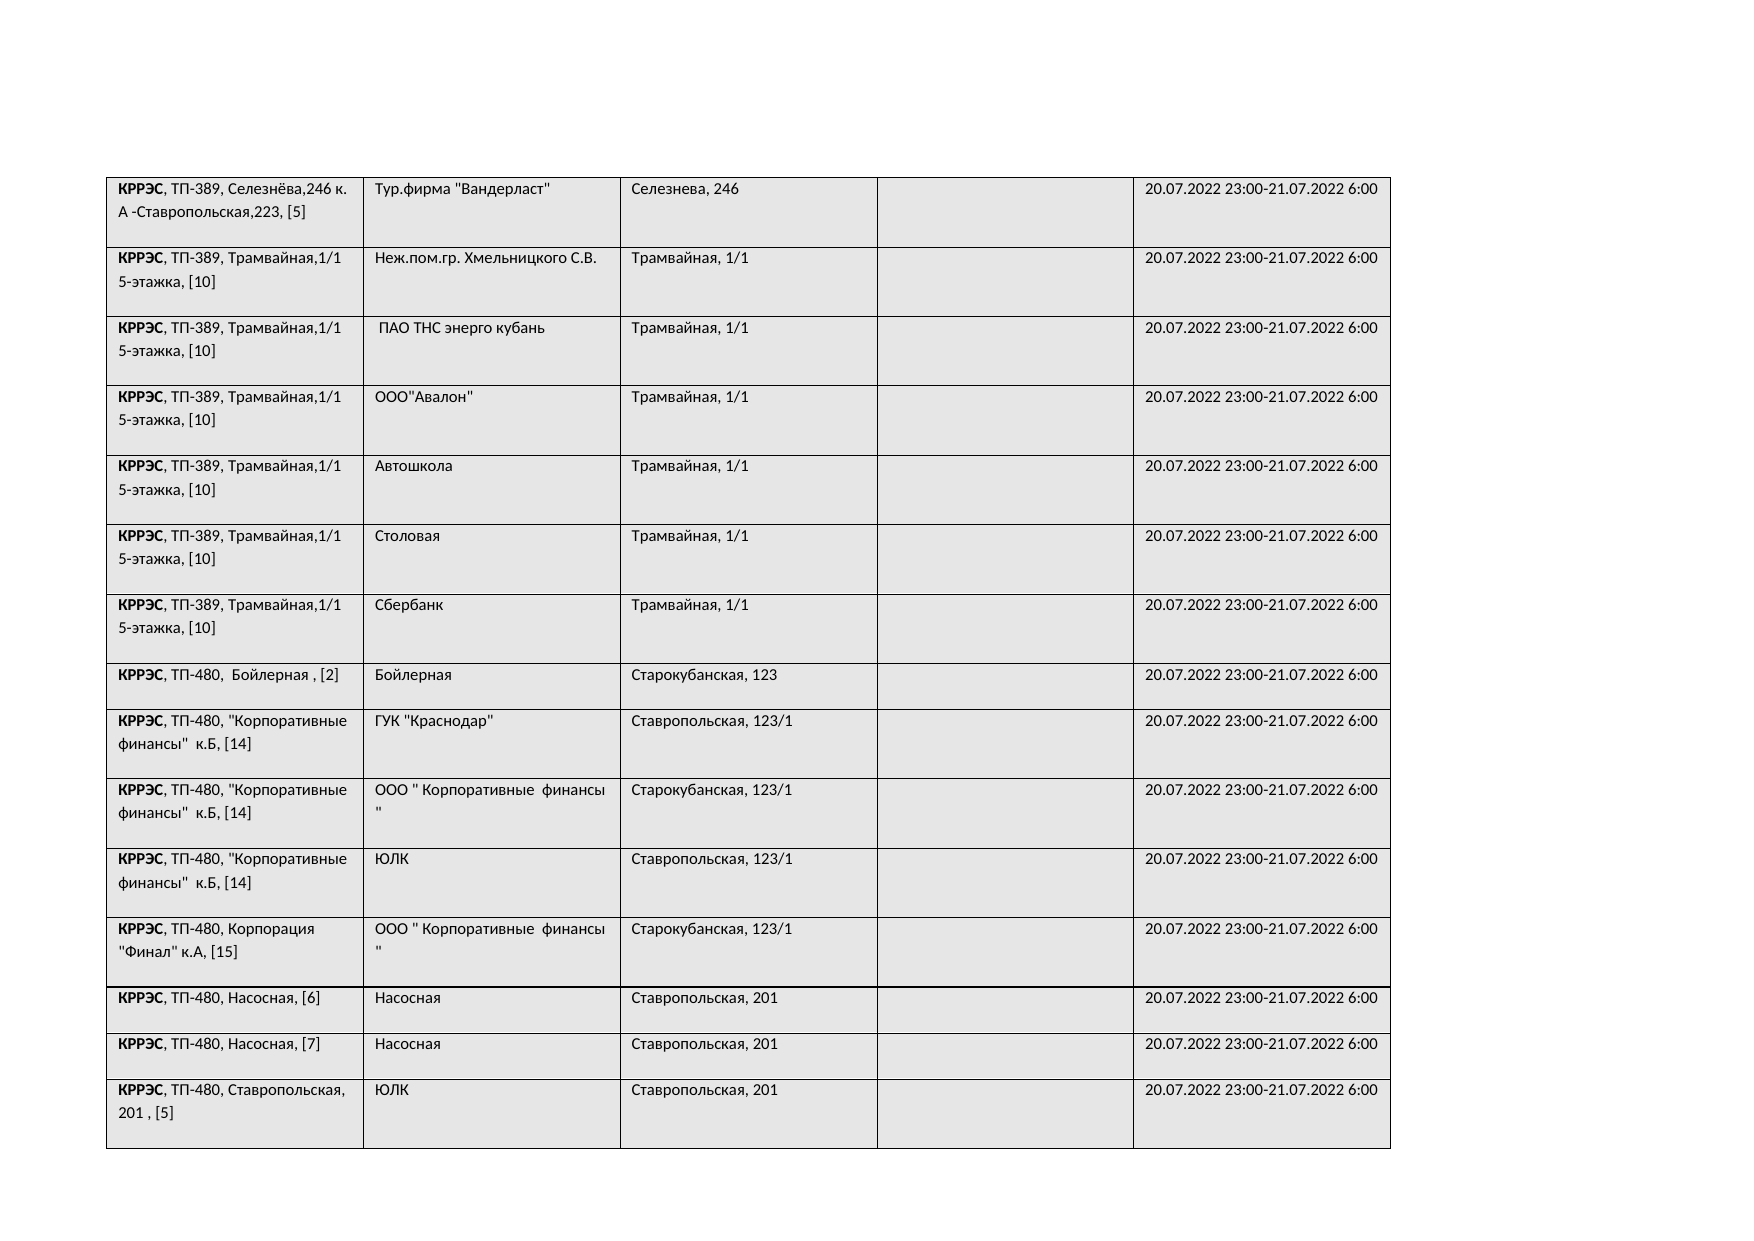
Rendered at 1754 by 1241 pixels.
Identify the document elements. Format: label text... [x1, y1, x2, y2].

table_cell 20.07.2022 23:00-21.07.2022 6:00 [1134, 595, 1390, 663]
table_cell КРРЭС, ТП-480, Корпорация "Финал" к.А, [15] [107, 918, 363, 986]
table_cell ПАО ТНС энерго кубань [364, 317, 620, 385]
table_cell Трамвайная, 1/1 [621, 248, 877, 316]
table_cell ООО"Авалон" [364, 386, 620, 455]
table_cell КРРЭС, ТП-480, "Корпоративные финансы" к.Б, [14] [107, 849, 363, 917]
table_cell Трамвайная, 1/1 [621, 525, 877, 593]
table_cell КРРЭС, ТП-389, Трамвайная,1/1 5-этажка, [10] [107, 317, 363, 385]
table_cell Старокубанская, 123 [621, 664, 877, 709]
table_cell 20.07.2022 23:00-21.07.2022 6:00 [1134, 525, 1390, 593]
table_cell Трамвайная, 1/1 [621, 595, 877, 663]
table_cell 20.07.2022 23:00-21.07.2022 6:00 [1134, 1034, 1390, 1078]
table_cell КРРЭС, ТП-480, Насосная, [6] [107, 988, 363, 1032]
table_cell [878, 918, 1133, 986]
table_cell [878, 248, 1133, 316]
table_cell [1134, 1080, 1390, 1148]
table_cell Насосная [364, 988, 620, 1032]
table_cell Бойлерная [364, 664, 620, 709]
table_cell 20.07.2022 23:00-21.07.2022 6:00 [1134, 456, 1390, 524]
table_cell 20.07.2022 23:00-21.07.2022 6:00 [1134, 779, 1390, 848]
table_cell [878, 178, 1133, 247]
table_cell КРРЭС, ТП-480, Бойлерная , [2] [107, 664, 363, 709]
table_cell [878, 1034, 1133, 1078]
table_cell 20.07.2022 23:00-21.07.2022 6:00 [1134, 849, 1390, 917]
table_cell Старокубанская, 123/1 [621, 779, 877, 848]
table_cell Ставропольская, 201 [621, 1034, 877, 1078]
table_cell [878, 664, 1133, 709]
table_cell 20.07.2022 23:00-21.07.2022 6:00 [1134, 386, 1390, 455]
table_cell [107, 178, 363, 247]
table_cell ООО " Корпоративные финансы " [364, 779, 620, 848]
table_cell Трамвайная, 1/1 [621, 386, 877, 455]
table_cell Насосная [364, 1034, 620, 1078]
table_cell [878, 1080, 1133, 1148]
table_cell Ставропольская, 201 [621, 988, 877, 1032]
table_cell [878, 595, 1133, 663]
table_cell КРРЭС, ТП-389, Трамвайная,1/1 5-этажка, [10] [107, 525, 363, 593]
table_cell Трамвайная, 1/1 [621, 317, 877, 385]
table_cell [878, 849, 1133, 917]
table_cell 20.07.2022 23:00-21.07.2022 6:00 [1134, 317, 1390, 385]
table_cell Старокубанская, 123/1 [621, 918, 877, 986]
table_cell 20.07.2022 23:00-21.07.2022 6:00 [1134, 988, 1390, 1032]
table_cell Сбербанк [364, 595, 620, 663]
table_cell [878, 386, 1133, 455]
table_cell ЮЛК [364, 1080, 620, 1148]
table_cell ЮЛК [364, 849, 620, 917]
table_cell Неж.пом.гр. Хмельницкого С.В. [364, 248, 620, 316]
table_cell [878, 710, 1133, 778]
table_cell 20.07.2022 23:00-21.07.2022 6:00 [1134, 664, 1390, 709]
table_cell КРРЭС, ТП-389, Трамвайная,1/1 5-этажка, [10] [107, 456, 363, 524]
table_cell Ставропольская, 201 [621, 1080, 877, 1148]
table_cell КРРЭС, ТП-389, Трамвайная,1/1 5-этажка, [10] [107, 595, 363, 663]
table_cell 20.07.2022 23:00-21.07.2022 6:00 [1134, 248, 1390, 316]
table_cell Тур.фирма "Вандерласт" [364, 178, 620, 247]
table_cell КРРЭС, ТП-480, "Корпоративные финансы" к.Б, [14] [107, 710, 363, 778]
table_cell Ставропольская, 123/1 [621, 849, 877, 917]
table_cell КРРЭС, ТП-480, "Корпоративные финансы" к.Б, [14] [107, 779, 363, 848]
table_cell [878, 456, 1133, 524]
table_cell [878, 317, 1133, 385]
table_cell Автошкола [364, 456, 620, 524]
table_cell ООО " Корпоративные финансы " [364, 918, 620, 986]
table_cell [878, 525, 1133, 593]
table_cell ГУК "Краснодар" [364, 710, 620, 778]
table_cell Селезнева, 246 [621, 178, 877, 247]
table_cell Столовая [364, 525, 620, 593]
table_cell КРРЭС, ТП-389, Трамвайная,1/1 5-этажка, [10] [107, 386, 363, 455]
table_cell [1134, 178, 1390, 247]
table_cell КРРЭС, ТП-389, Трамвайная,1/1 5-этажка, [10] [107, 248, 363, 316]
table_cell 20.07.2022 23:00-21.07.2022 6:00 [1134, 918, 1390, 986]
table_cell [878, 988, 1133, 1032]
table_cell Трамвайная, 1/1 [621, 456, 877, 524]
table_cell Ставропольская, 123/1 [621, 710, 877, 778]
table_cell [107, 1080, 363, 1148]
table_cell КРРЭС, ТП-480, Насосная, [7] [107, 1034, 363, 1078]
table_cell [878, 779, 1133, 848]
table_cell 20.07.2022 23:00-21.07.2022 6:00 [1134, 710, 1390, 778]
